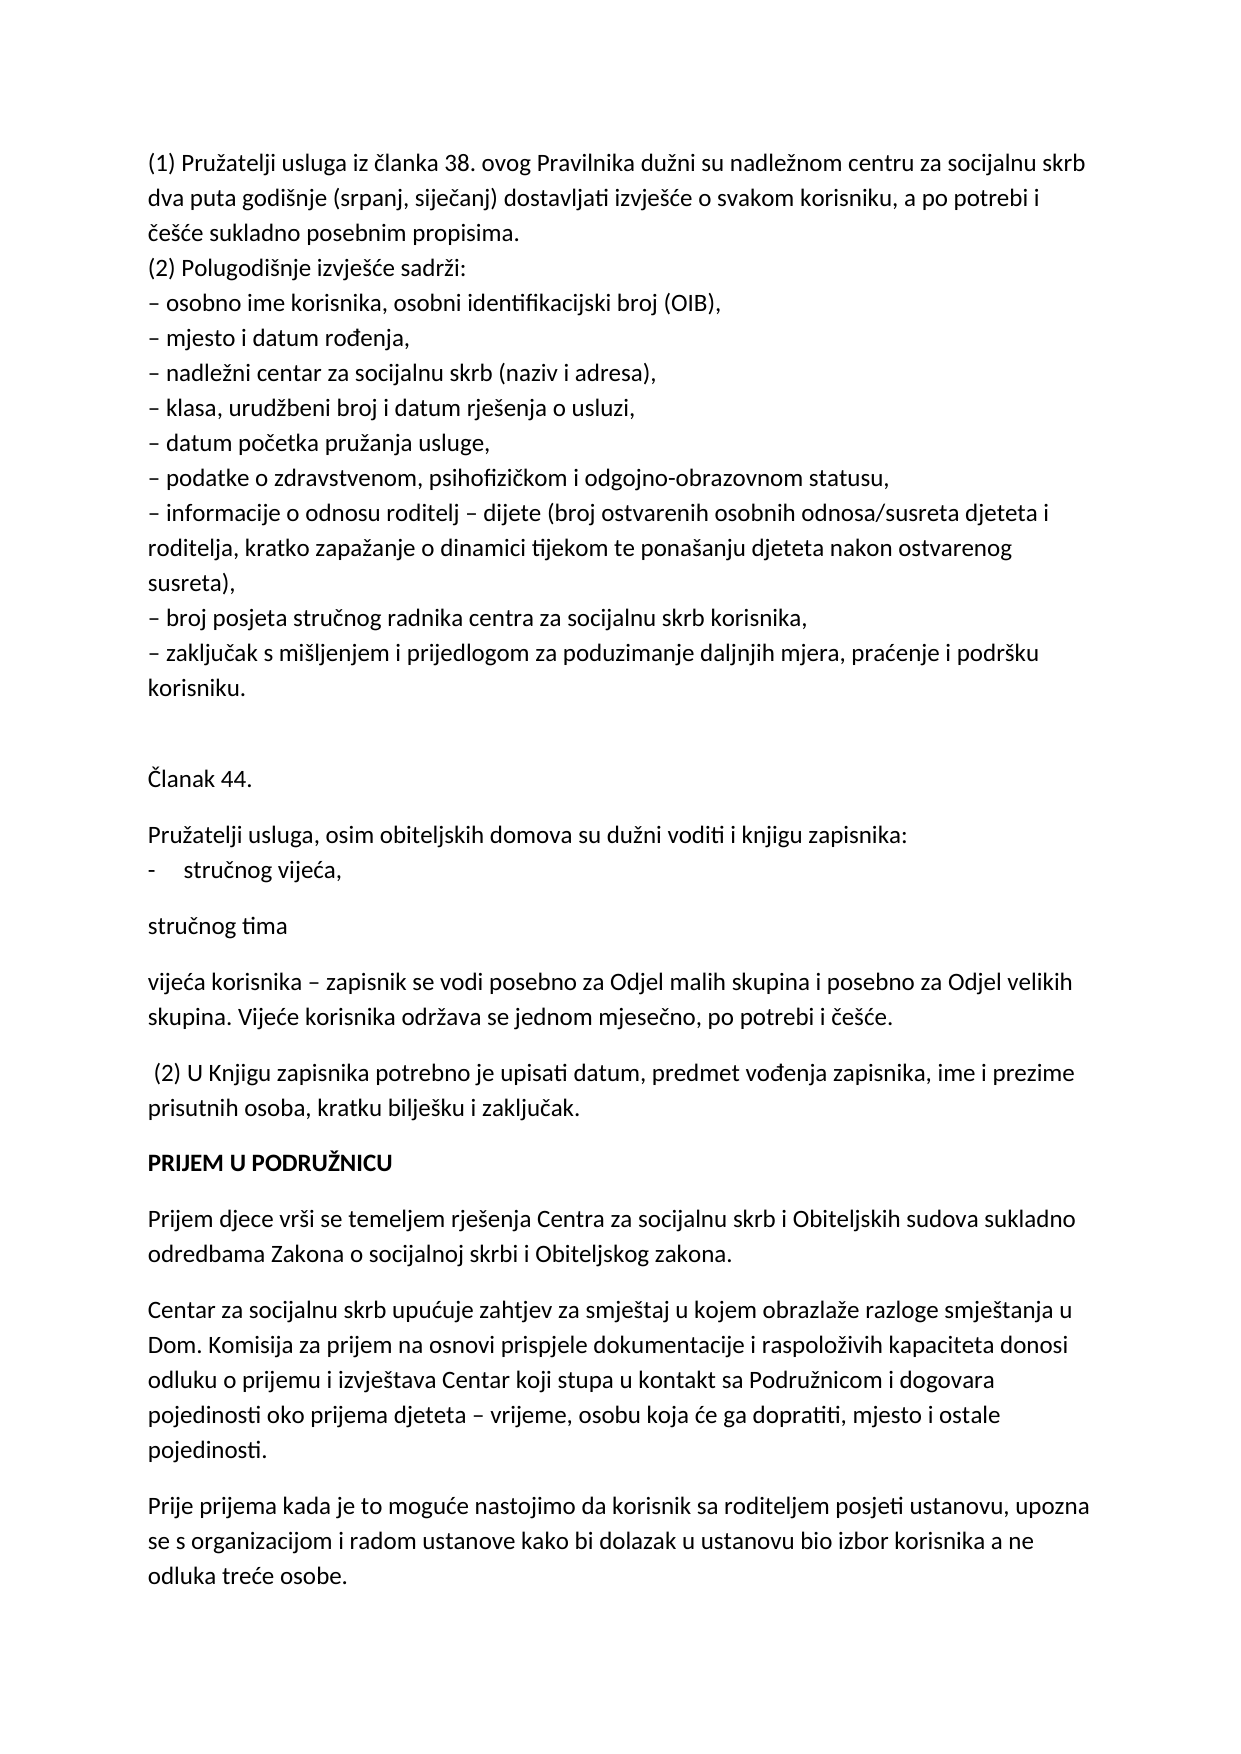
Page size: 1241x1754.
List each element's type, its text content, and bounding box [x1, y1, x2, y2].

text PRIJEM U PODRUŽNICU [148, 1148, 1093, 1178]
text (1) Pružatelji usluga iz članka 38. ovog Pravilnika dužni su nadležnom centru za socijalnu skrb dva puta godišnje (srpanj, siječanj) dostavljati izvješće o svakom korisniku, a po potrebi i češće sukladno posebnim propisima. (2) Polugodišnje izvješće sadrži: – osobno ime korisnika, osobni identifikacijski broj (OIB), – mjesto i datum rođenja, – nadležni centar za socijalnu skrb (naziv i adresa), – klasa, urudžbeni broj i datum rješenja o usluzi, – datum početka pružanja usluge, – podatke o zdravstvenom, psihofizičkom i odgojno-obrazovnom statusu, – informacije o odnosu roditelj – dijete (broj ostvarenih osobnih odnosa/susreta djeteta i roditelja, kratko zapažanje o dinamici tijekom te ponašanju djeteta nakon ostvarenog susreta), – broj posjeta stručnog radnika centra za socijalnu skrb korisnika, – zaključak s mišljenjem i prijedlogom za poduzimanje daljnjih mjera, praćenje i podršku korisniku. [148, 148, 1093, 703]
text (2) U Knjigu zapisnika potrebno je upisati datum, predmet vođenja zapisnika, ime i prezime prisutnih osoba, kratku bilješku i zaključak. [148, 1057, 1093, 1122]
text stručnog tima [148, 910, 1093, 941]
text Centar za socijalnu skrb upućuje zahtjev za smještaj u kojem obrazlaže razloge smještanja u Dom. Komisija za prijem na osnovi prispjele dokumentacije i raspoloživih kapaciteta donosi odluku o prijemu i izvještava Centar koji stupa u kontakt sa Podružnicom i dogovara pojedinosti oko prijema djeteta – vrijeme, osobu koja će ga dopratiti, mjesto i ostale pojedinosti. [148, 1294, 1093, 1465]
text Članak 44. [148, 728, 1093, 794]
text Prije prijema kada je to moguće nastojimo da korisnik sa roditeljem posjeti ustanovu, upozna se s organizacijom i radom ustanove kako bi dolazak u ustanovu bio izbor korisnika a ne odluka treće osobe. [148, 1490, 1093, 1591]
text vijeća korisnika – zapisnik se vodi posebno za Odjel malih skupina i posebno za Odjel velikih skupina. Vijeće korisnika održava se jednom mjesečno, po potrebi i češće. [148, 966, 1093, 1031]
text Prijem djece vrši se temeljem rješenja Centra za socijalnu skrb i Obiteljskih sudova sukladno odredbama Zakona o socijalnoj skrbi i Obiteljskog zakona. [148, 1203, 1093, 1269]
text Pružatelji usluga, osim obiteljskih domova su dužni voditi i knjigu zapisnika: - stručnog vijeća, [148, 819, 1093, 885]
